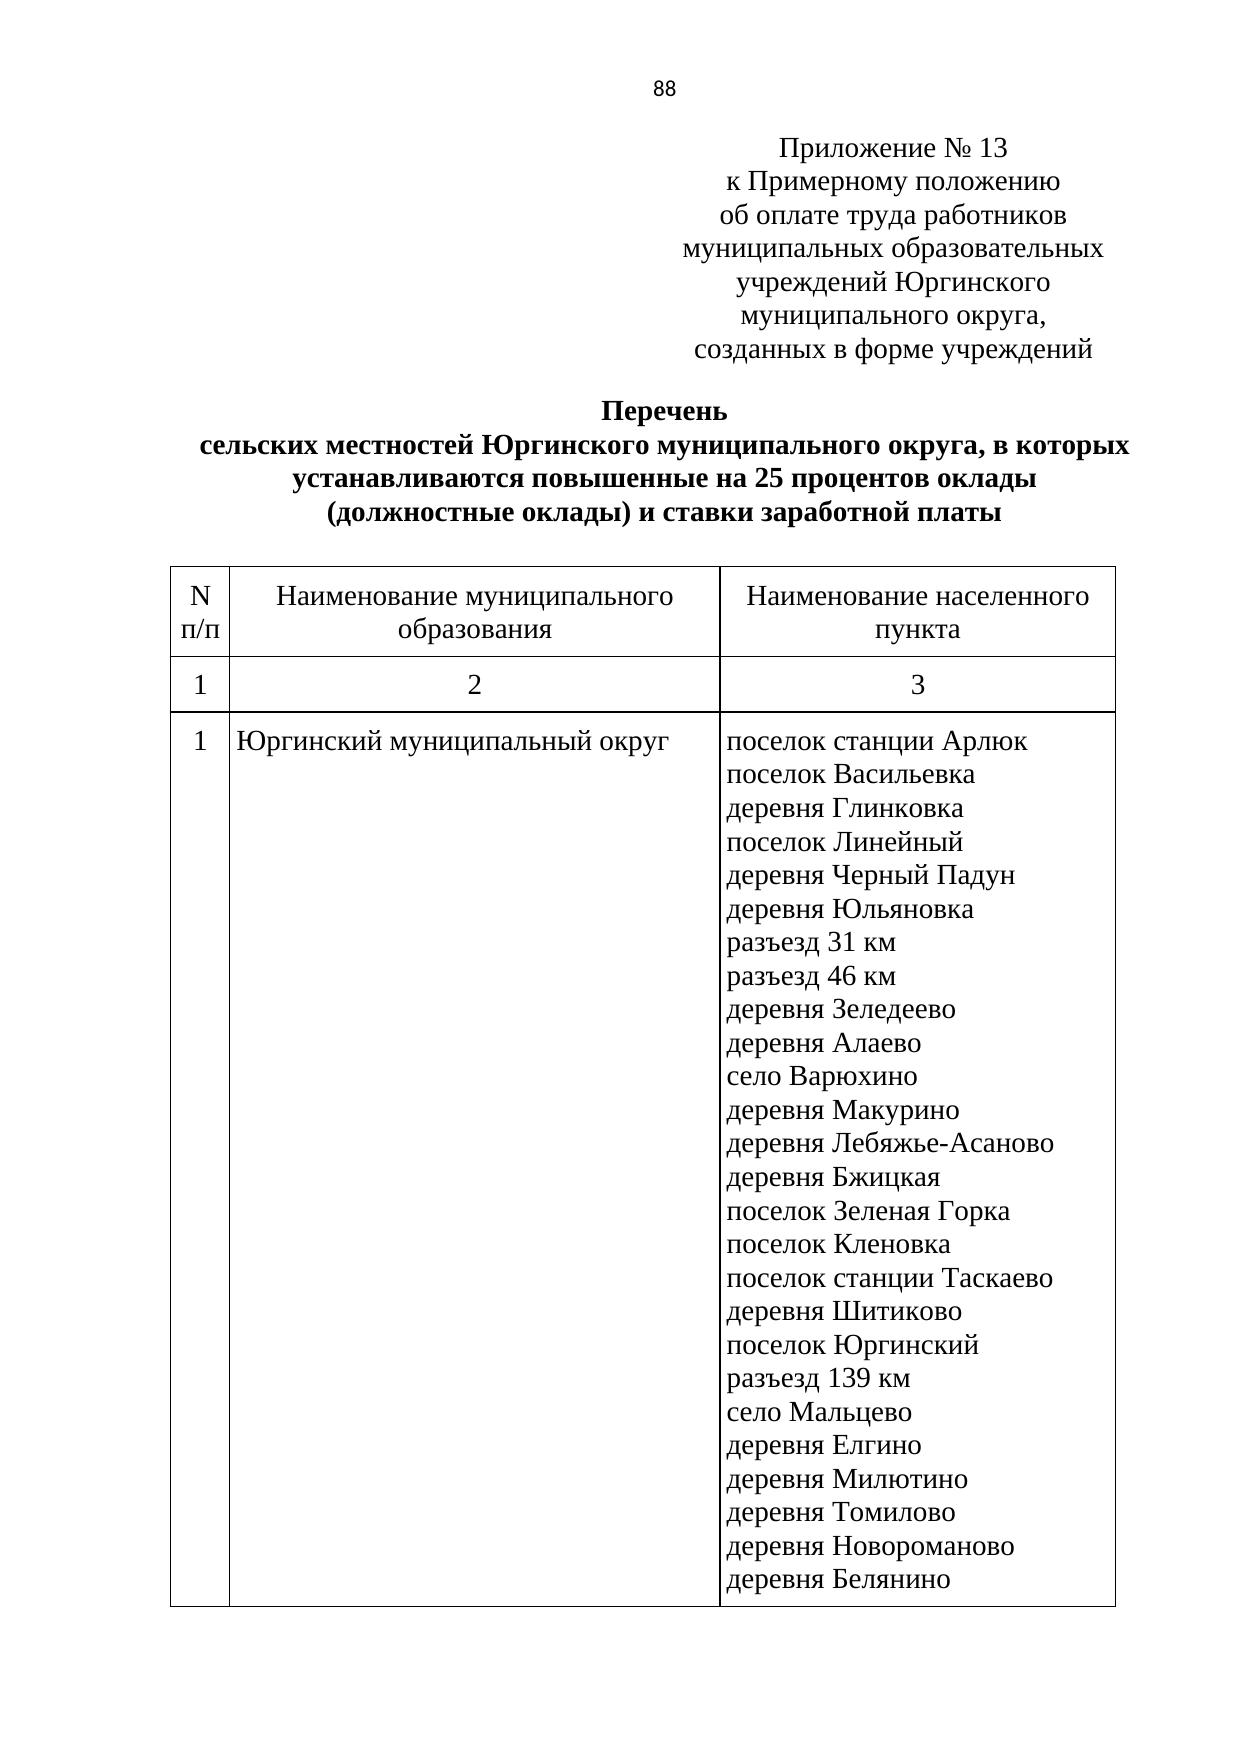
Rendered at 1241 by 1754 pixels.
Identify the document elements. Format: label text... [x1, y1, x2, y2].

title устанавливаются повышенные на 25 процентов оклады [177, 460, 1152, 494]
title Перечень [177, 393, 1152, 427]
text Приложение № 13 [635, 130, 1152, 163]
text к Примерному положению [635, 163, 1152, 197]
table_header N п/п [171, 567, 229, 656]
table_cell 3 [721, 657, 1115, 711]
text об оплате труда работников [635, 197, 1152, 230]
table_header Наименование населенного пункта [721, 567, 1115, 656]
table_cell 2 [230, 657, 719, 711]
table_cell 1 [171, 713, 229, 1606]
text созданных в форме учреждений [635, 331, 1152, 364]
text муниципальных образовательных учреждений Юргинского муниципального округа, [635, 230, 1152, 331]
table_cell поселок станции Арлюк поселок Васильевка деревня Глинковка поселок Линейный деревня Черный Падун деревня Юльяновка разъезд 31 км разъезд 46 км деревня Зеледеево деревня Алаево село Варюхино деревня Макурино деревня Лебяжье-Асаново деревня Бжицкая поселок Зеленая Горка поселок Кленовка поселок станции Таскаево деревня Шитиково поселок Юргинский разъезд 139 км село Мальцево деревня Елгино деревня Милютино деревня Томилово деревня Новороманово деревня Белянино [721, 713, 1115, 1606]
table_cell 1 [171, 657, 229, 711]
table_cell Юргинский муниципальный округ [230, 713, 719, 1606]
title сельских местностей Юргинского муниципального округа, в которых [177, 427, 1152, 460]
table_header Наименование муниципального образования [230, 567, 719, 656]
title (должностные оклады) и ставки заработной платы [177, 494, 1152, 527]
